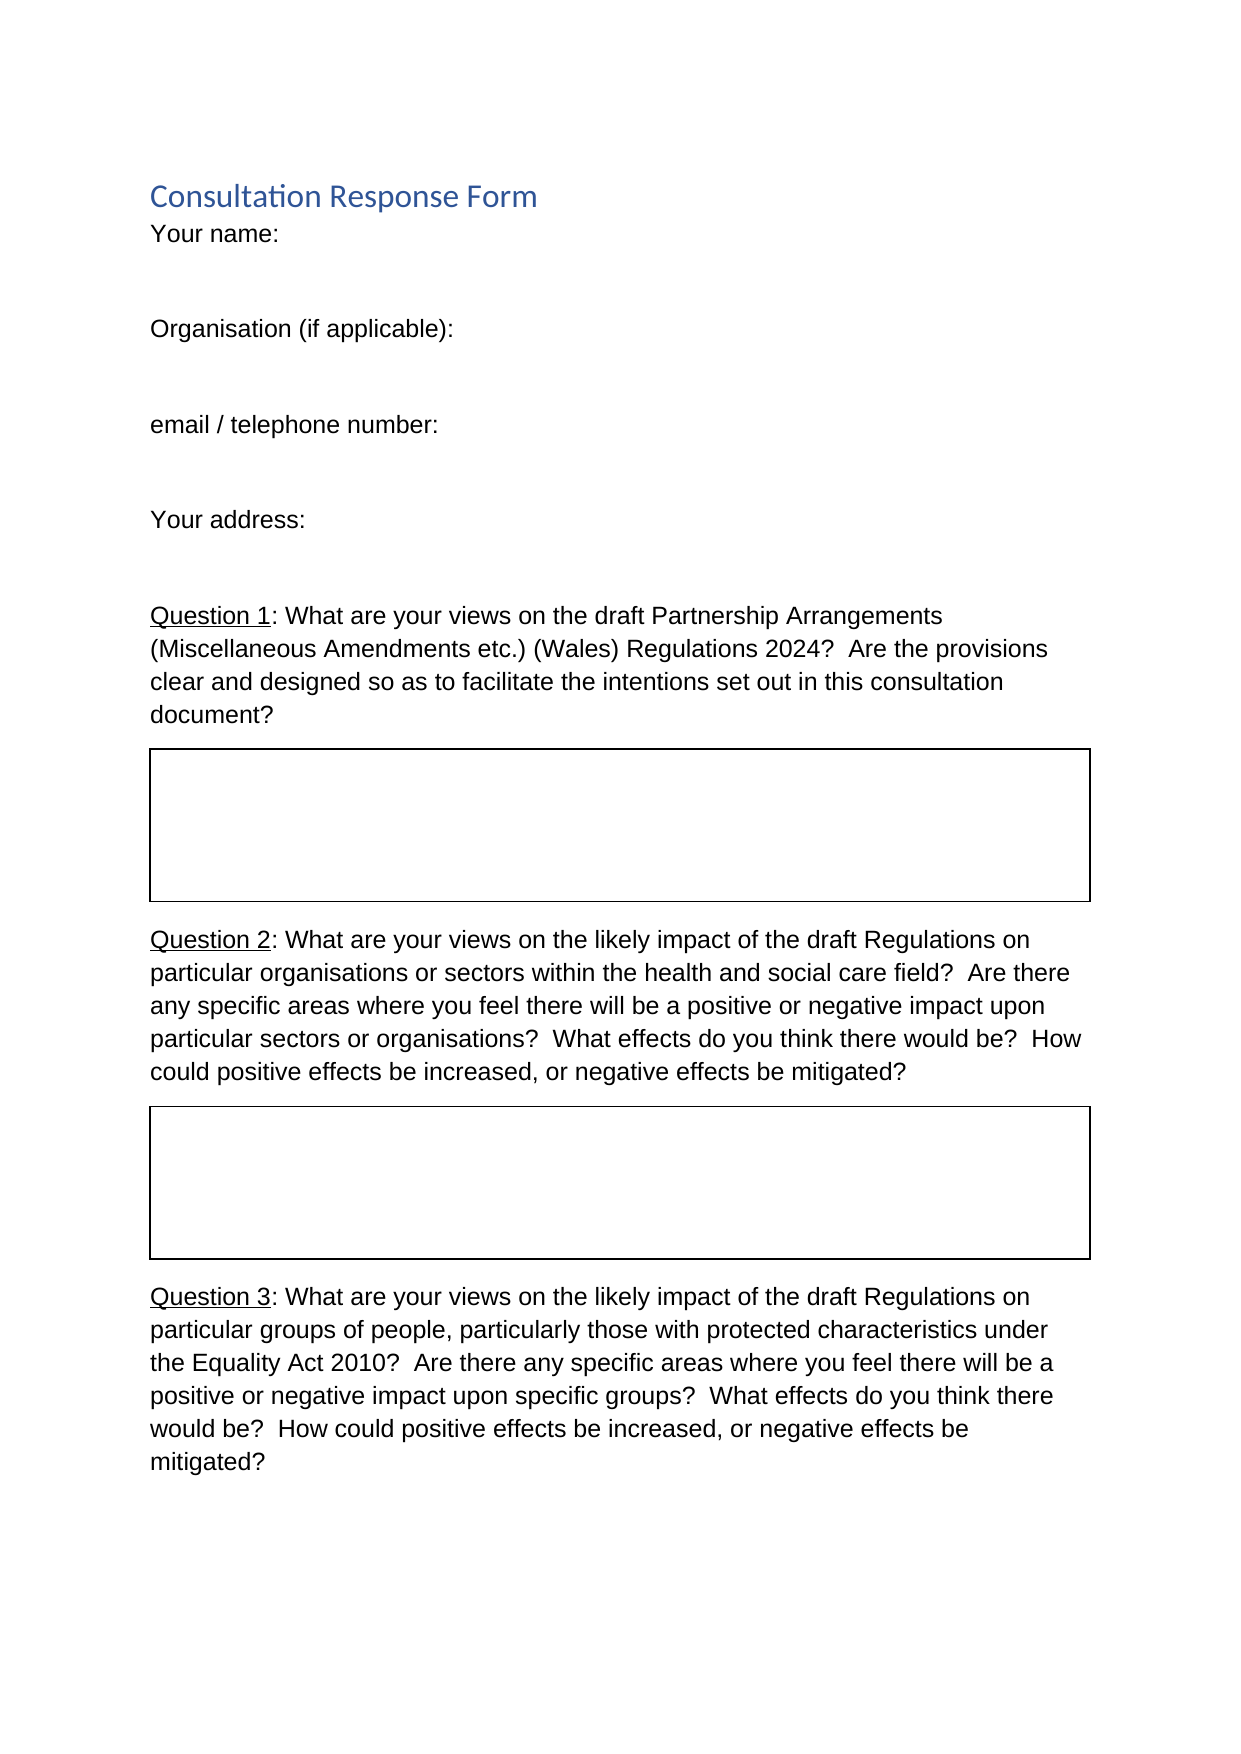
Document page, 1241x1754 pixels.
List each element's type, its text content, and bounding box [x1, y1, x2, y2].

text Question 1: What are your views on the draft Partnership Arrangements (Miscellaneous Amendments etc.) (Wales) Regulations 2024? Are the provisions clear and designed so as to facilitate the intentions set out in this consultation document? [150, 601, 1090, 728]
subtitle Consultation Response Form [150, 175, 1090, 216]
text Question 2: What are your views on the likely impact of the draft Regulations on particular organisations or sectors within the health and social care field? Are there any specific areas where you feel there will be a positive or negative impact upon particular sectors or organisations? What effects do you think there would be? How could positive effects be increased, or negative effects be mitigated? [150, 925, 1090, 1086]
text Organisation (if applicable): [150, 314, 1090, 343]
text Question 3: What are your views on the likely impact of the draft Regulations on particular groups of people, particularly those with protected characteristics under the Equality Act 2010? Are there any specific areas where you feel there will be a positive or negative impact upon specific groups? What effects do you think there would be? How could positive effects be increased, or negative effects be mitigated? [150, 1282, 1090, 1476]
text Your address: [150, 505, 1090, 534]
text email / telephone number: [150, 410, 1090, 438]
text Your name: [150, 219, 1090, 248]
